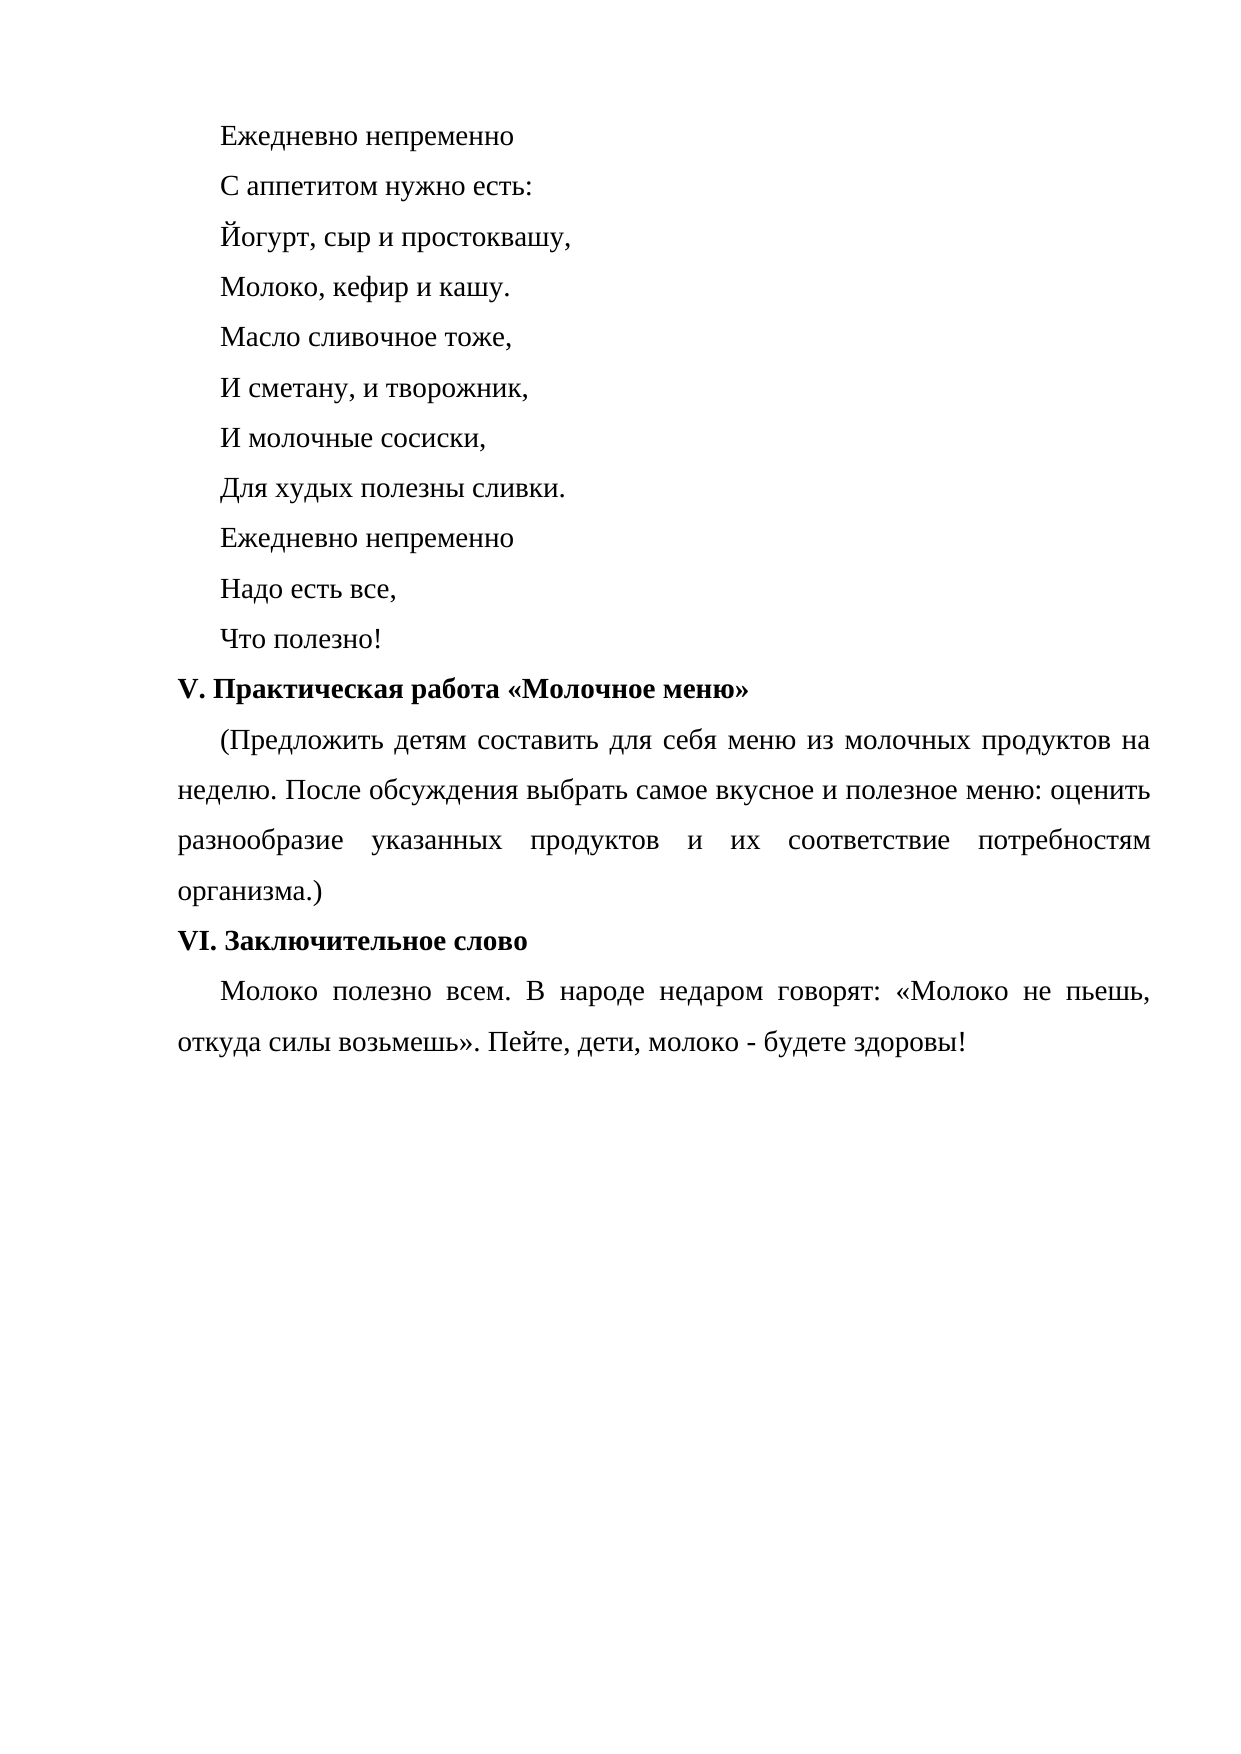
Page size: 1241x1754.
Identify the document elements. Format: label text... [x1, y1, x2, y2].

text Йогурт, сыр и простоквашу, [177, 219, 1152, 252]
text V. Практическая работа «Молочное меню» [177, 672, 1152, 705]
text И молочные сосиски, [177, 420, 1152, 453]
text С аппетитом нужно есть: [177, 168, 1152, 202]
text VI. Заключительное слово [177, 923, 1152, 957]
text Масло сливочное тоже, [177, 319, 1152, 353]
text Для худых полезны сливки. [177, 470, 1152, 504]
text Молоко полезно всем. В народе недаром говорят: «Молоко не пьешь, откуда силы возьмешь». Пейте, дети, молоко - будете здоровы! [177, 973, 1152, 1057]
text И сметану, и творожник, [177, 370, 1152, 403]
text Ежедневно непременно [177, 521, 1152, 554]
text (Предложить детям составить для себя меню из молочных продуктов на неделю. После обсуждения выбрать самое вкусное и полезное меню: оценить разнообразие указанных продуктов и их соответствие потребностям организма.) [177, 722, 1152, 906]
text Молоко, кефир и кашу. [177, 269, 1152, 303]
text Ежедневно непременно [177, 118, 1152, 152]
text Что полезно! [177, 621, 1152, 655]
text Надо есть все, [177, 571, 1152, 604]
